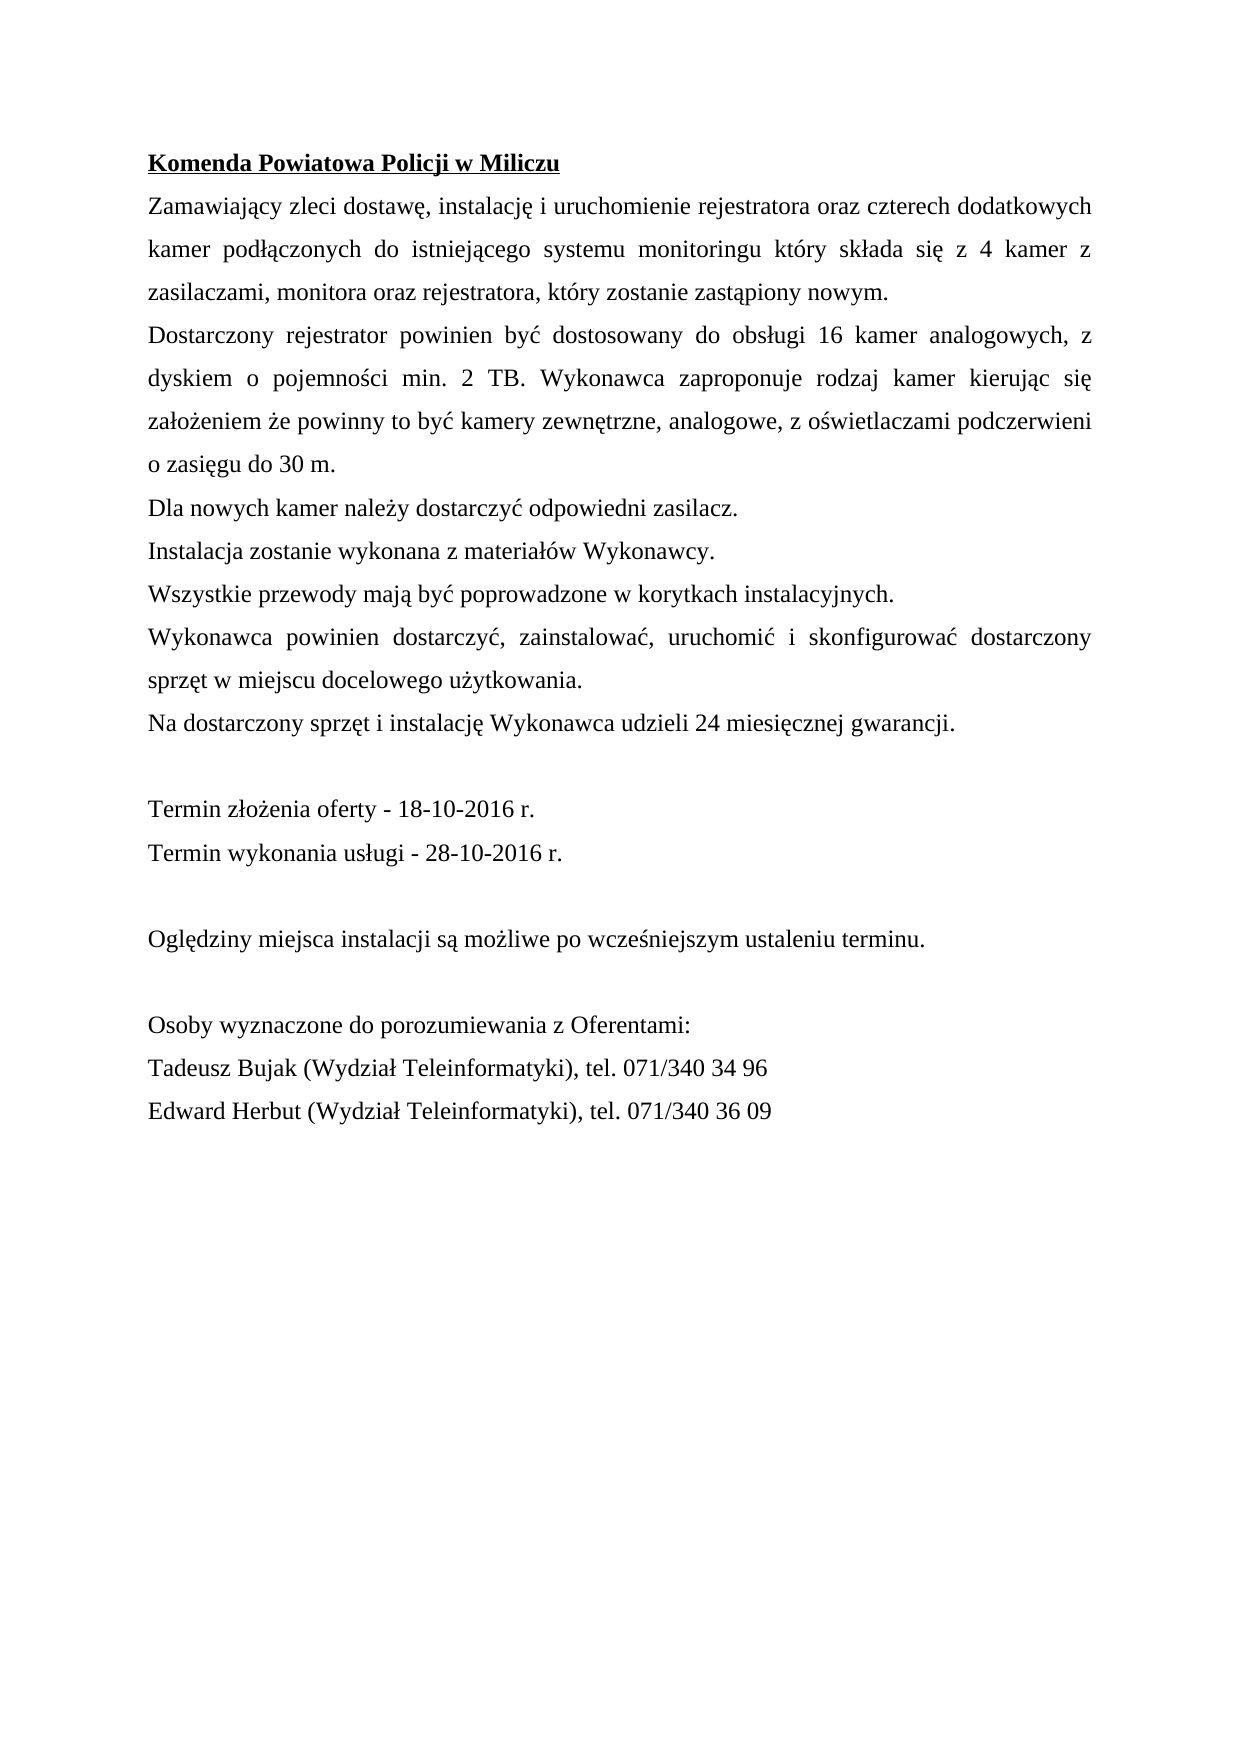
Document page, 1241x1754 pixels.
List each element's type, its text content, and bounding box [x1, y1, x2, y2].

text Oględziny miejsca instalacji są możliwe po wcześniejszym ustaleniu terminu. [148, 924, 1093, 953]
text Instalacja zostanie wykonana z materiałów Wykonawcy. [148, 536, 1093, 564]
text Wszystkie przewody mają być poprowadzone w korytkach instalacyjnych. [148, 579, 1093, 608]
text Termin złożenia oferty - 18-10-2016 r. [148, 794, 1093, 823]
text Edward Herbut (Wydział Teleinformatyki), tel. 071/340 36 09 [148, 1096, 1093, 1125]
text Zamawiający zleci dostawę, instalację i uruchomienie rejestratora oraz czterech dodatkowych kamer podłączonych do istniejącego systemu monitoringu który składa się z 4 kamer z zasilaczami, monitora oraz rejestratora, który zostanie zastąpiony nowym. [148, 191, 1093, 306]
text Tadeusz Bujak (Wydział Teleinformatyki), tel. 071/340 34 96 [148, 1053, 1093, 1082]
text Termin wykonania usługi - 28-10-2016 r. [148, 838, 1093, 866]
text Na dostarczony sprzęt i instalację Wykonawca udzieli 24 miesięcznej gwarancji. [148, 708, 1093, 737]
text Dostarczony rejestrator powinien być dostosowany do obsługi 16 kamer analogowych, z dyskiem o pojemności min. 2 TB. Wykonawca zaproponuje rodzaj kamer kierując się założeniem że powinny to być kamery zewnętrzne, analogowe, z oświetlaczami podczerwieni o zasięgu do 30 m. [148, 320, 1093, 478]
text Osoby wyznaczone do porozumiewania z Oferentami: [148, 1010, 1093, 1039]
text Wykonawca powinien dostarczyć, zainstalować, uruchomić i skonfigurować dostarczony sprzęt w miejscu docelowego użytkowania. [148, 622, 1093, 694]
text Dla nowych kamer należy dostarczyć odpowiedni zasilacz. [148, 493, 1093, 521]
text Komenda Powiatowa Policji w Miliczu [148, 148, 1093, 176]
